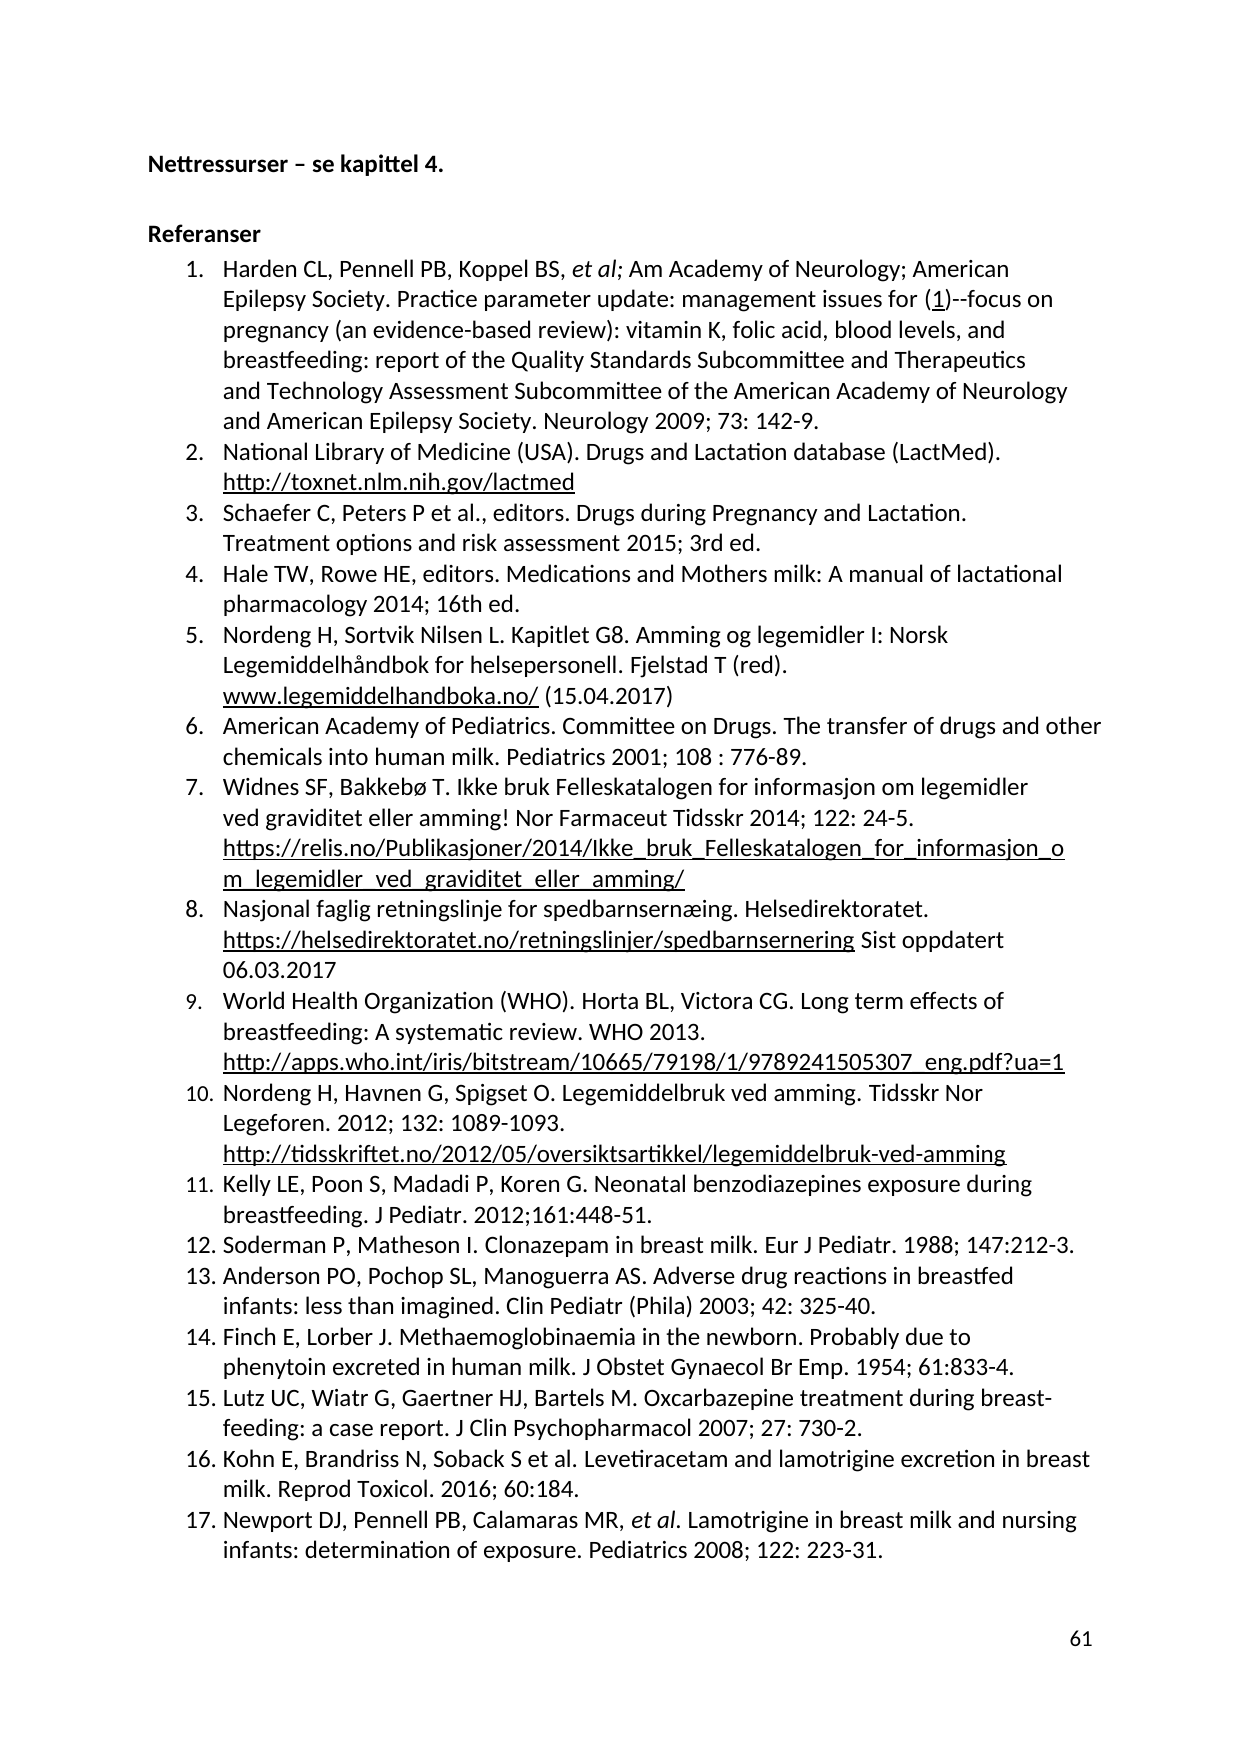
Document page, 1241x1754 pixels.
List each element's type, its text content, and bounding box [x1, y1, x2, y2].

list Nordeng H, Sortvik Nilsen L. Kapitlet G8. Amming og legemidler I: Norsk Legemiddelhåndbok for helsepersonell. Fjelstad T (red). www.legemiddelhandboka.no/ (15.04.2017) [185, 619, 1104, 711]
list World Health Organization (WHO). Horta BL, Victora CG. Long term effects of breastfeeding: A systematic review. WHO 2013. http://apps.who.int/iris/bitstream/10665/79198/1/9789241505307_eng.pdf?ua=1 [185, 985, 1069, 1077]
list Nasjonal faglig retningslinje for spedbarnsernæing. Helsedirektoratet. https://helsedirektoratet.no/retningslinjer/spedbarnsernering Sist oppdatert 06.03.2017 [185, 894, 1069, 985]
list National Library of Medicine (USA). Drugs and Lactation database (LactMed). http://toxnet.nlm.nih.gov/lactmed [185, 436, 1069, 497]
list American Academy of Pediatrics. Committee on Drugs. The transfer of drugs and other chemicals into human milk. Pediatrics 2001; 108 : 776-89. [185, 711, 1104, 772]
list Anderson PO, Pochop SL, Manoguerra AS. Adverse drug reactions in breastfed infants: less than imagined. Clin Pediatr (Phila) 2003; 42: 325-40. [185, 1260, 1069, 1321]
list Schaefer C, Peters P et al., editors. Drugs during Pregnancy and Lactation. Treatment options and risk assessment 2015; 3rd ed. [185, 497, 1069, 558]
list Kohn E, Brandriss N, Soback S et al. Levetiracetam and lamotrigine excretion in breast milk. Reprod Toxicol. 2016; 60:184. [185, 1443, 1104, 1504]
list Kelly LE, Poon S, Madadi P, Koren G. Neonatal benzodiazepines exposure during breastfeeding. J Pediatr. 2012;161:448-51. [653, 1168, 1104, 1229]
list Newport DJ, Pennell PB, Calamaras MR, et al. Lamotrigine in breast milk and nursing infants: determination of exposure. Pediatrics 2008; 122: 223-31. [185, 1504, 1104, 1565]
list Widnes SF, Bakkebø T. Ikke bruk Felleskatalogen for informasjon om legemidler ved graviditet eller amming! Nor Farmaceut Tidsskr 2014; 122: 24-5. https://relis.no/Publikasjoner/2014/Ikke_bruk_Felleskatalogen_for_informasjon_om_legemidler_ved_graviditet_eller_amming/ [185, 772, 1069, 894]
list Finch E, Lorber J. Methaemoglobinaemia in the newborn. Probably due to phenytoin excreted in human milk. J Obstet Gynaecol Br Emp. 1954; 61:833-4. [185, 1321, 1069, 1382]
list Hale TW, Rowe HE, editors. Medications and Mothers milk: A manual of lactational pharmacology 2014; 16th ed. [185, 558, 1069, 619]
text Nettressurser – se kapittel 4. [148, 148, 1104, 178]
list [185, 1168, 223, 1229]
text Referanser [148, 218, 1104, 248]
list Nordeng H, Havnen G, Spigset O. Legemiddelbruk ved amming. Tidsskr Nor Legeforen. 2012; 132: 1089-1093. http://tidsskriftet.no/2012/05/oversiktsartikkel/legemiddelbruk-ved-amming [185, 1077, 1092, 1168]
list Lutz UC, Wiatr G, Gaertner HJ, Bartels M. Oxcarbazepine treatment during breast-feeding: a case report. J Clin Psychopharmacol 2007; 27: 730-2. [185, 1382, 1104, 1443]
list Soderman P, Matheson I. Clonazepam in breast milk. Eur J Pediatr. 1988; 147:212-3. [185, 1229, 1104, 1260]
list Harden CL, Pennell PB, Koppel BS, et al; Am Academy of Neurology; American Epilepsy Society. Practice parameter update: management issues for (1)--focus on pregnancy (an evidence-based review): vitamin K, folic acid, blood levels, and breastfeeding: report of the Quality Standards Subcommittee and Therapeutics and Technology Assessment Subcommittee of the American Academy of Neurology and American Epilepsy Society. Neurology 2009; 73: 142-9. [185, 253, 1069, 436]
